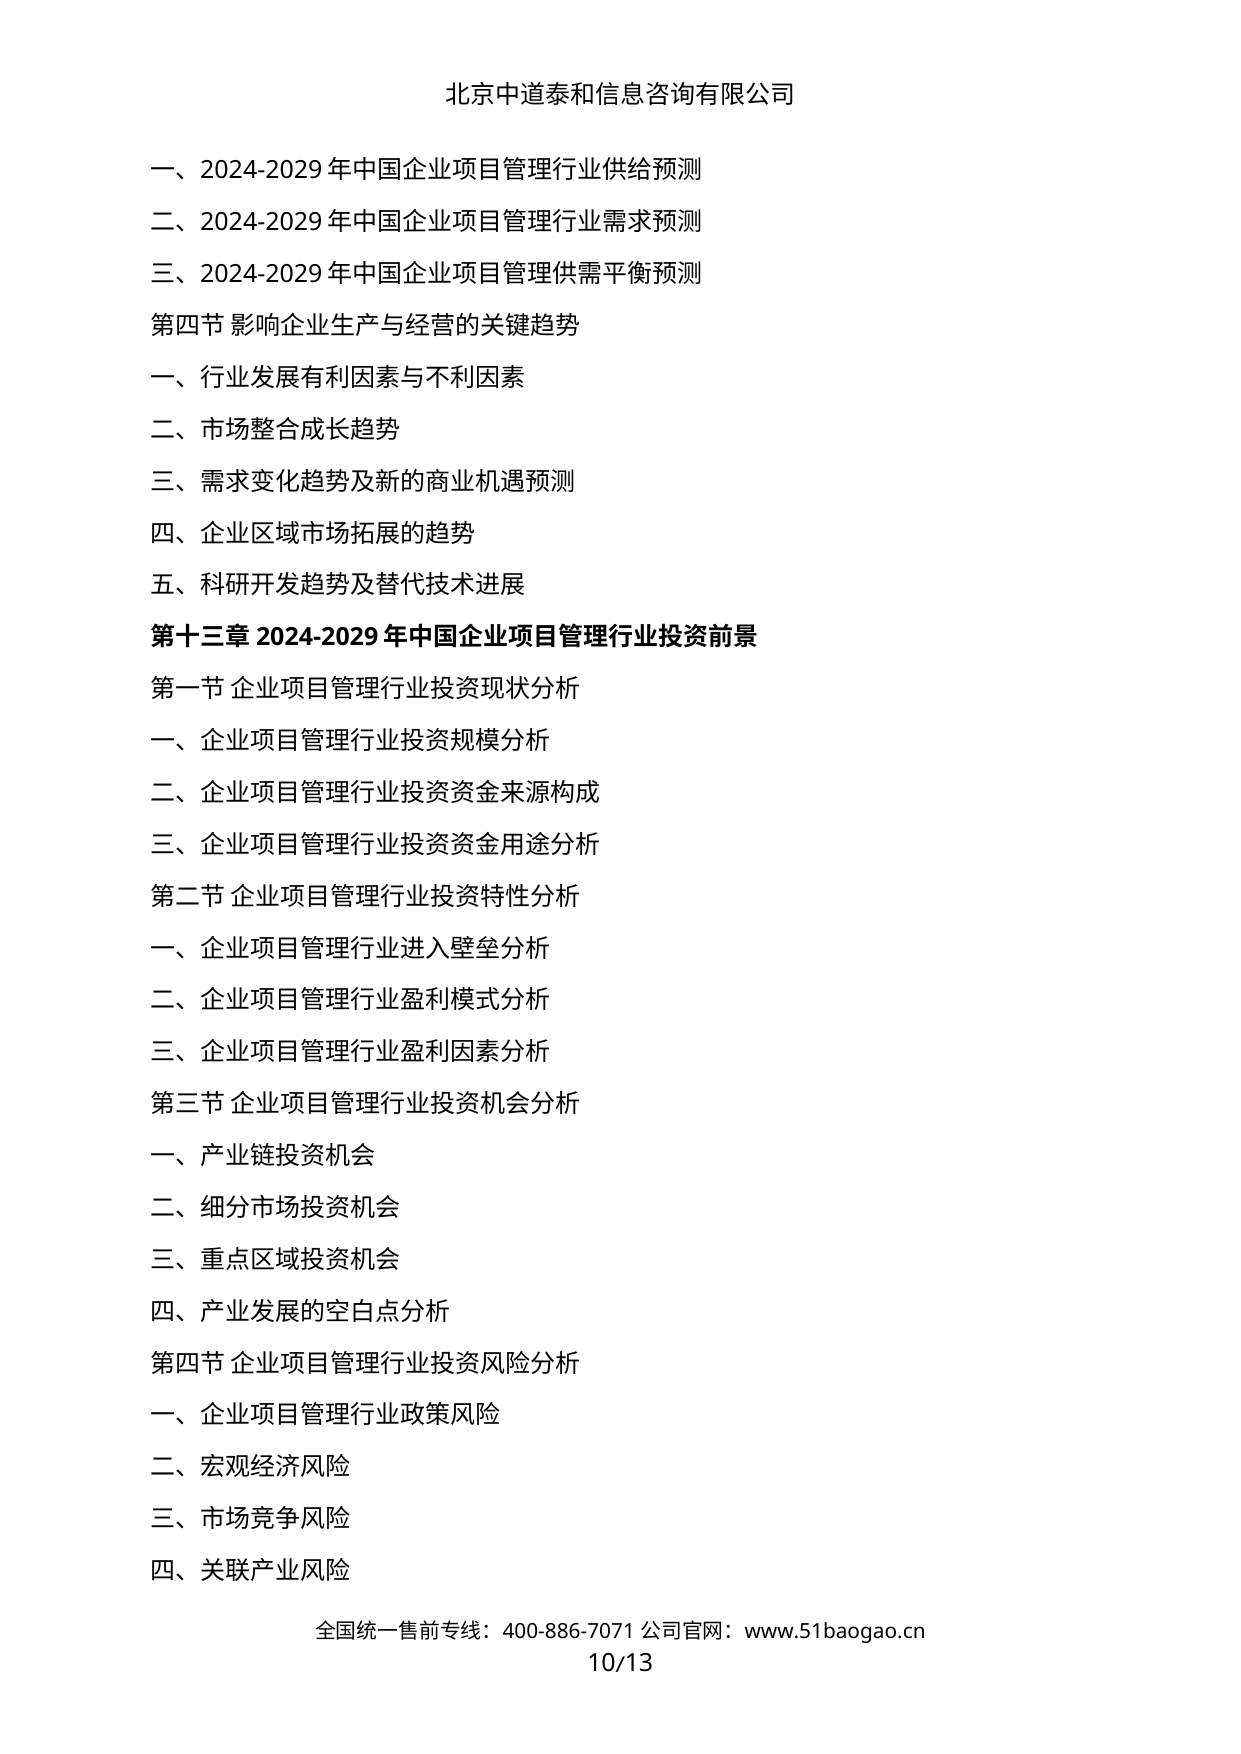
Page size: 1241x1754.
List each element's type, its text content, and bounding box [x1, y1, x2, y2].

text 三、市场竞争风险 [150, 1499, 1090, 1535]
text 二、市场整合成长趋势 [150, 409, 1090, 446]
text 第十三章 2024-2029年中国企业项目管理行业投资前景 [150, 617, 1090, 653]
text 三、2024-2029年中国企业项目管理供需平衡预测 [150, 254, 1090, 290]
text 第一节 企业项目管理行业投资现状分析 [150, 669, 1090, 705]
text 一、行业发展有利因素与不利因素 [150, 357, 1090, 394]
text 二、2024-2029年中国企业项目管理行业需求预测 [150, 202, 1090, 238]
text 二、企业项目管理行业盈利模式分析 [150, 980, 1090, 1016]
text 三、需求变化趋势及新的商业机遇预测 [150, 461, 1090, 497]
text 三、重点区域投资机会 [150, 1239, 1090, 1276]
text 三、企业项目管理行业盈利因素分析 [150, 1032, 1090, 1068]
text 四、关联产业风险 [150, 1551, 1090, 1587]
text 四、产业发展的空白点分析 [150, 1291, 1090, 1327]
text 一、企业项目管理行业进入壁垒分析 [150, 928, 1090, 964]
text 二、细分市场投资机会 [150, 1187, 1090, 1224]
text 一、2024-2029年中国企业项目管理行业供给预测 [150, 150, 1090, 186]
text 一、企业项目管理行业投资规模分析 [150, 721, 1090, 757]
text 第二节 企业项目管理行业投资特性分析 [150, 876, 1090, 912]
text 第三节 企业项目管理行业投资机会分析 [150, 1084, 1090, 1120]
text 第四节 影响企业生产与经营的关键趋势 [150, 306, 1090, 342]
text 二、企业项目管理行业投资资金来源构成 [150, 772, 1090, 809]
text 一、企业项目管理行业政策风险 [150, 1395, 1090, 1431]
text 四、企业区域市场拓展的趋势 [150, 513, 1090, 549]
text 第四节 企业项目管理行业投资风险分析 [150, 1343, 1090, 1379]
text 二、宏观经济风险 [150, 1447, 1090, 1483]
text 三、企业项目管理行业投资资金用途分析 [150, 824, 1090, 861]
text 五、科研开发趋势及替代技术进展 [150, 565, 1090, 601]
text 一、产业链投资机会 [150, 1136, 1090, 1172]
